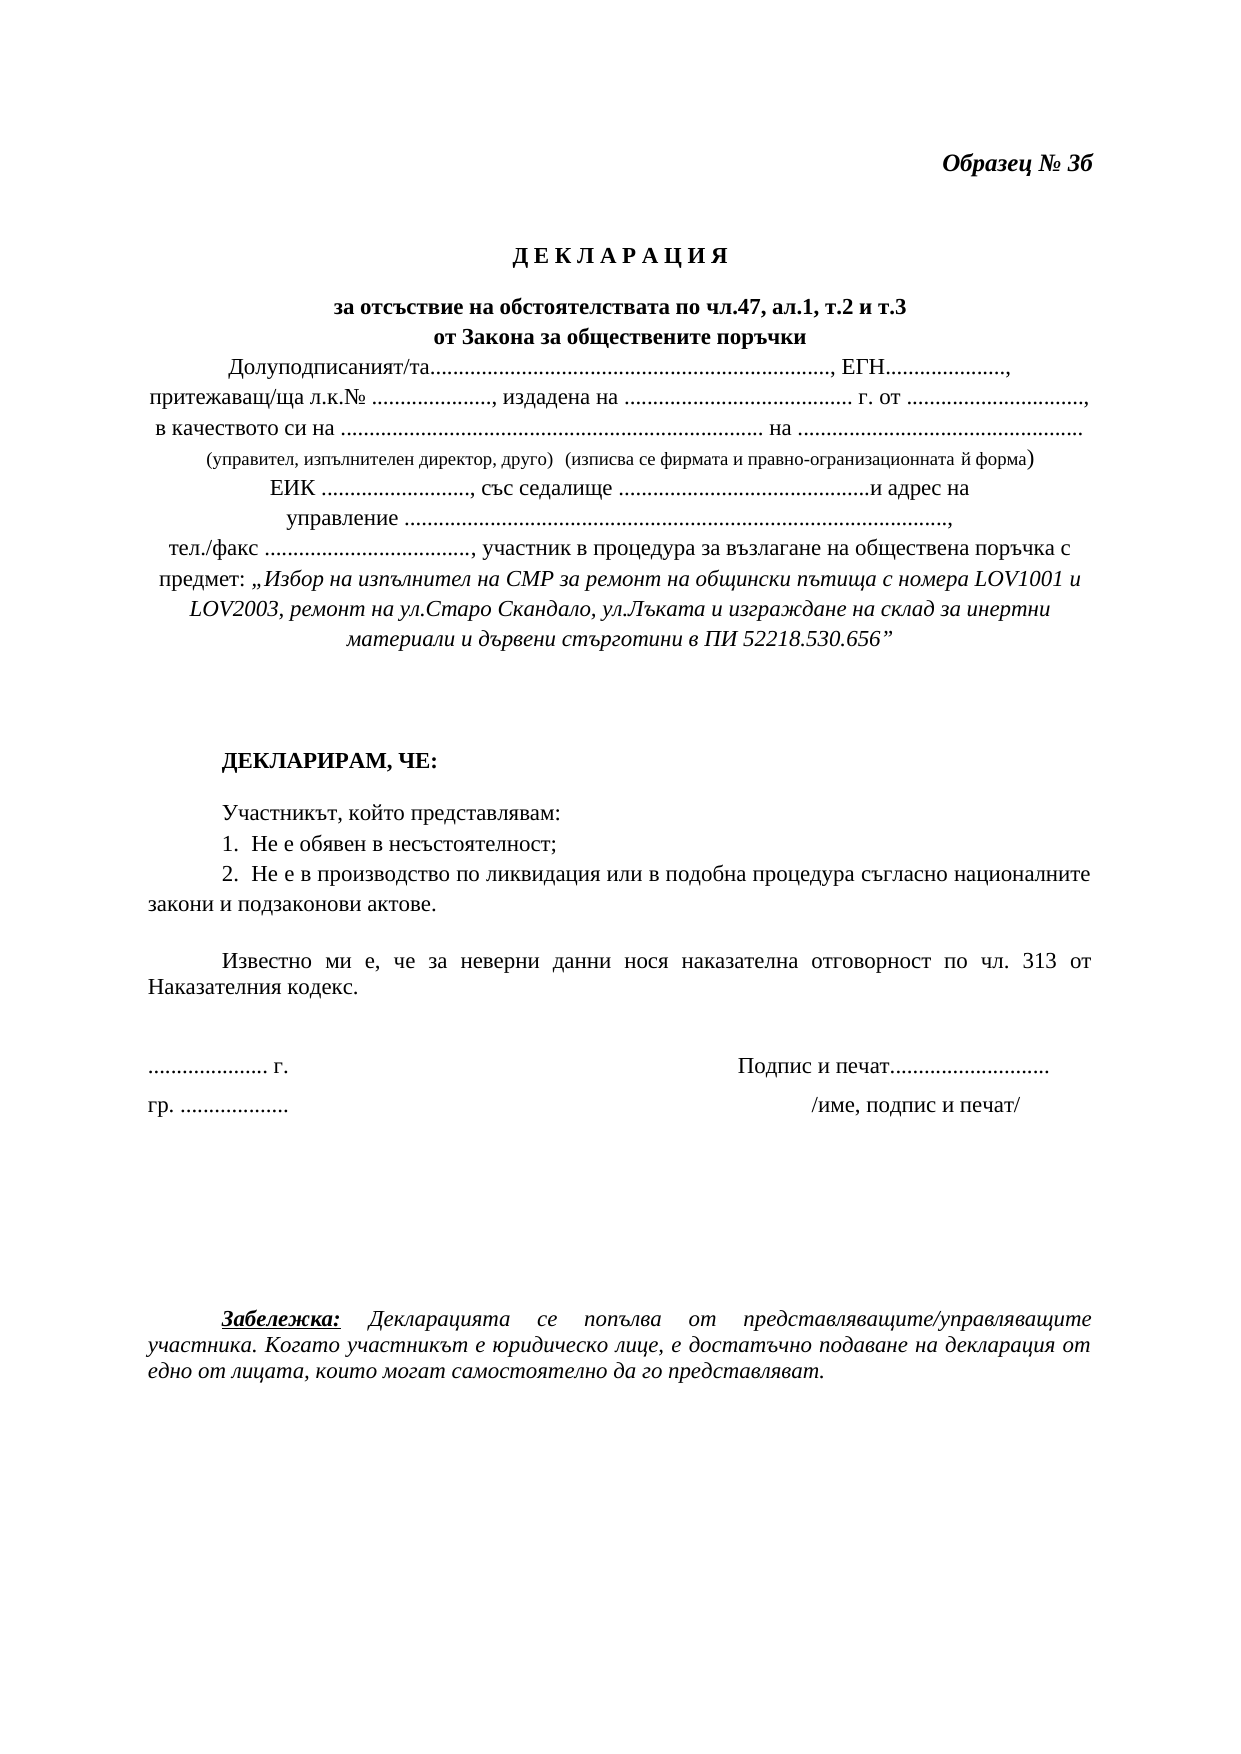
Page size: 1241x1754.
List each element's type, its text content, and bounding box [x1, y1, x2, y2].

text от Закона за обществените поръчки [148, 323, 1092, 349]
text Образец № 3б [148, 148, 1092, 176]
text Долуподписаният/та......................................................................, ЕГН....................., притежаващ/ща л.к.№ ....................., издадена на ........................................ г. от ..............................., в качеството си на .......................................................................... на .................................................. (управител, изпълнителен директор, друго) (изписва се фирмата и правно-огранизационната й форма) [148, 353, 1092, 470]
text Известно ми е, че за неверни данни нося наказателна отговорност по чл. 313 от Наказателния кодекс. [148, 947, 1092, 999]
text за отсъствие на обстоятелствата по чл.47, ал.1, т.2 и т.3 [148, 293, 1092, 319]
text Участникът, който представлявам: [148, 799, 1092, 826]
text гр. ................... /име, подпис и печат/ [148, 1092, 1092, 1118]
text 2. Не е в производство по ликвидация или в подобна процедура съгласно националните закони и подзаконови актове. [148, 860, 1092, 916]
text ..................... г. Подпис и печат............................ [148, 1052, 1092, 1078]
text Забележка: Декларацията се попълва от представляващите/управляващите участника. Когато участникът е юридическо лице, е достатъчно подаване на декларация от едно от лицата, които могат самостоятелно да го представляват. [148, 1305, 1092, 1384]
text 1. Не е обявен в несъстоятелност; [148, 830, 1092, 856]
text ДЕКЛАРИРАМ, ЧЕ: [148, 747, 1092, 773]
text Д Е К Л А Р А Ц И Я [148, 242, 1092, 268]
text ЕИК .........................., със седалище ............................................и адрес на управление ..............................................................................................., тел./факс ...................................., участник в процедура за възлагане на обществена поръчка с предмет: „Избор на изпълнител на СМР за ремонт на общински пътища с номера LOV1001 и LOV2003, ремонт на ул.Старо Скандало, ул.Лъката и изграждане на склад за инертни материали и дървени стърготини в ПИ 52218.530.656” [148, 474, 1092, 651]
